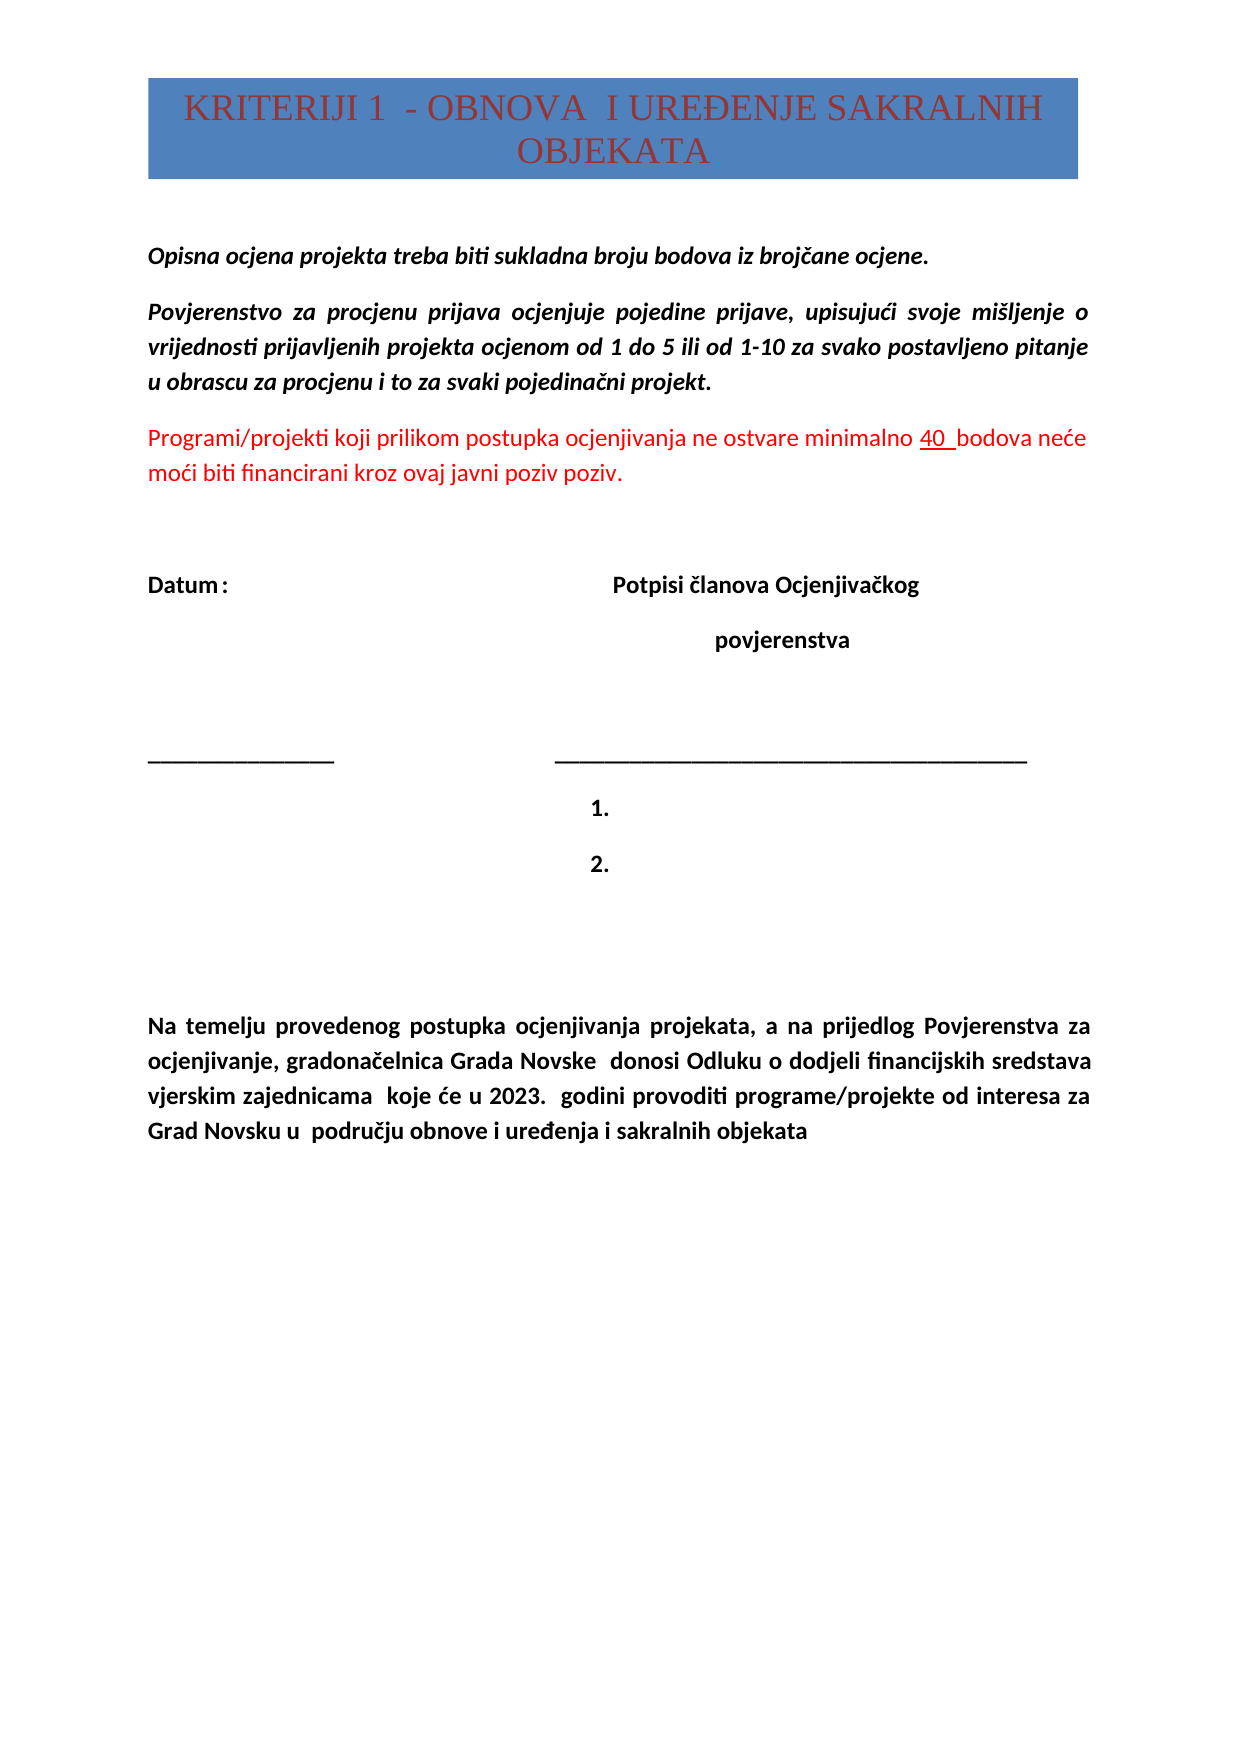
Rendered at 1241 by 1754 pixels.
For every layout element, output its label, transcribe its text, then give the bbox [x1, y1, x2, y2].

text Na temelju provedenog postupka ocjenjivanja projekata, a na prijedlog Povjerenstva za ocjenjivanje, gradonačelnica Grada Novske donosi Odluku o dodjeli financijskih sredstava vjerskim zajednicama koje će u 2023. godini provoditi programe/projekte od interesa za Grad Novsku u području obnove i uređenja i sakralnih objekata [148, 1010, 1093, 1146]
text Programi/projekti koji prilikom postupka ocjenjivanja ne ostvare minimalno 40 bodova neće moći biti financirani kroz ovaj javni poziv poziv. [148, 422, 1093, 488]
text Datum : Potpisi članova Ocjenjivačkog [148, 569, 1093, 599]
text 2. [148, 848, 1093, 878]
text povjerenstva [664, 625, 1093, 655]
text 1. [148, 792, 1093, 823]
text Povjerenstvo za procjenu prijava ocjenjuje pojedine prijave, upisujući svoje mišljenje o vrijednosti prijavljenih projekta ocjenom od 1 do 5 ili od 1-10 za svako postavljeno pitanje u obrascu za procjenu i to za svaki pojedinačni projekt. [148, 296, 1093, 397]
text Opisna ocjena projekta treba biti sukladna broju bodova iz brojčane ocjene. [148, 241, 1093, 271]
text _______________ ______________________________________ [148, 736, 1093, 767]
